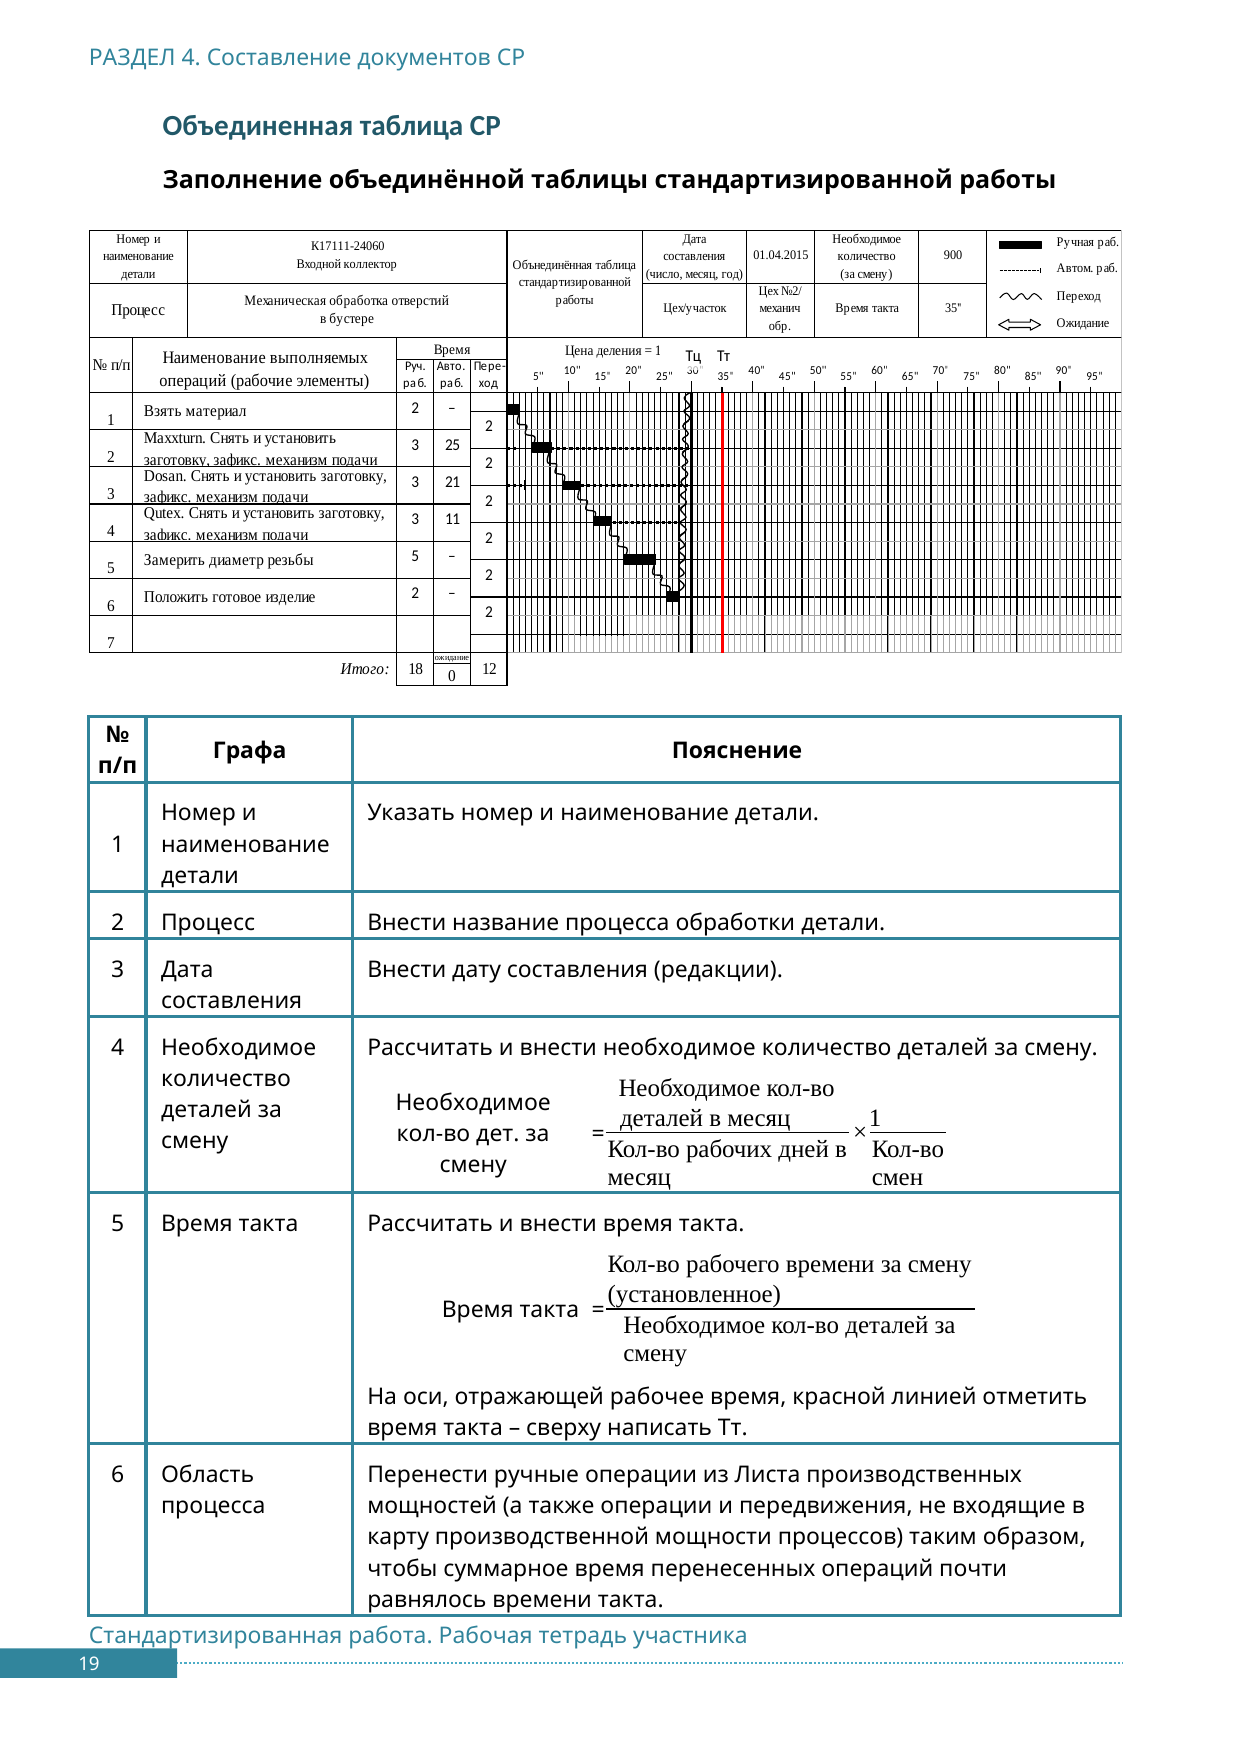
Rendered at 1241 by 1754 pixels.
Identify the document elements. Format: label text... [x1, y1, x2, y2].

table_header Графа [148, 718, 351, 781]
table_cell 3 [90, 940, 144, 1015]
table_cell Внести название процесса обработки детали. [354, 893, 1119, 937]
table_cell Указать номер и наименование детали. [354, 784, 1119, 890]
table_cell 4 [90, 1018, 144, 1191]
table_cell 5 [90, 1194, 144, 1442]
table_cell 1 [90, 784, 144, 890]
table_cell Процесс [148, 893, 351, 937]
table_cell Перенести ручные операции из Листа производственных мощностей (а также операции и передвижения, не входящие в карту производственной мощности процессов) таким образом, чтобы суммарное время перенесенных операций почти равнялось времени такта. [354, 1445, 1119, 1614]
text Заполнение объединённой таблицы стандартизированной работы [89, 162, 1152, 196]
table_cell 2 [90, 893, 144, 937]
table_cell Дата составления [148, 940, 351, 1015]
table_cell Номер и наименование детали [148, 784, 351, 890]
table_header Пояснение [354, 718, 1119, 781]
table_cell Внести дату составления (редакции). [354, 940, 1119, 1015]
subtitle Объединенная таблица СР [89, 107, 1152, 143]
table_cell Рассчитать и внести необходимое количество деталей за смену. [354, 1018, 1119, 1191]
table_cell Необходимое количество деталей за смену [148, 1018, 351, 1191]
table_cell Рассчитать и внести время такта. На оси, отражающей рабочее время, красной линией отметить время такта – сверху написать Тт. [354, 1194, 1119, 1442]
table_header № п/п [90, 718, 144, 781]
table_cell 6 [90, 1445, 144, 1614]
table_cell Область процесса [148, 1445, 351, 1614]
table_cell Время такта [148, 1194, 351, 1442]
